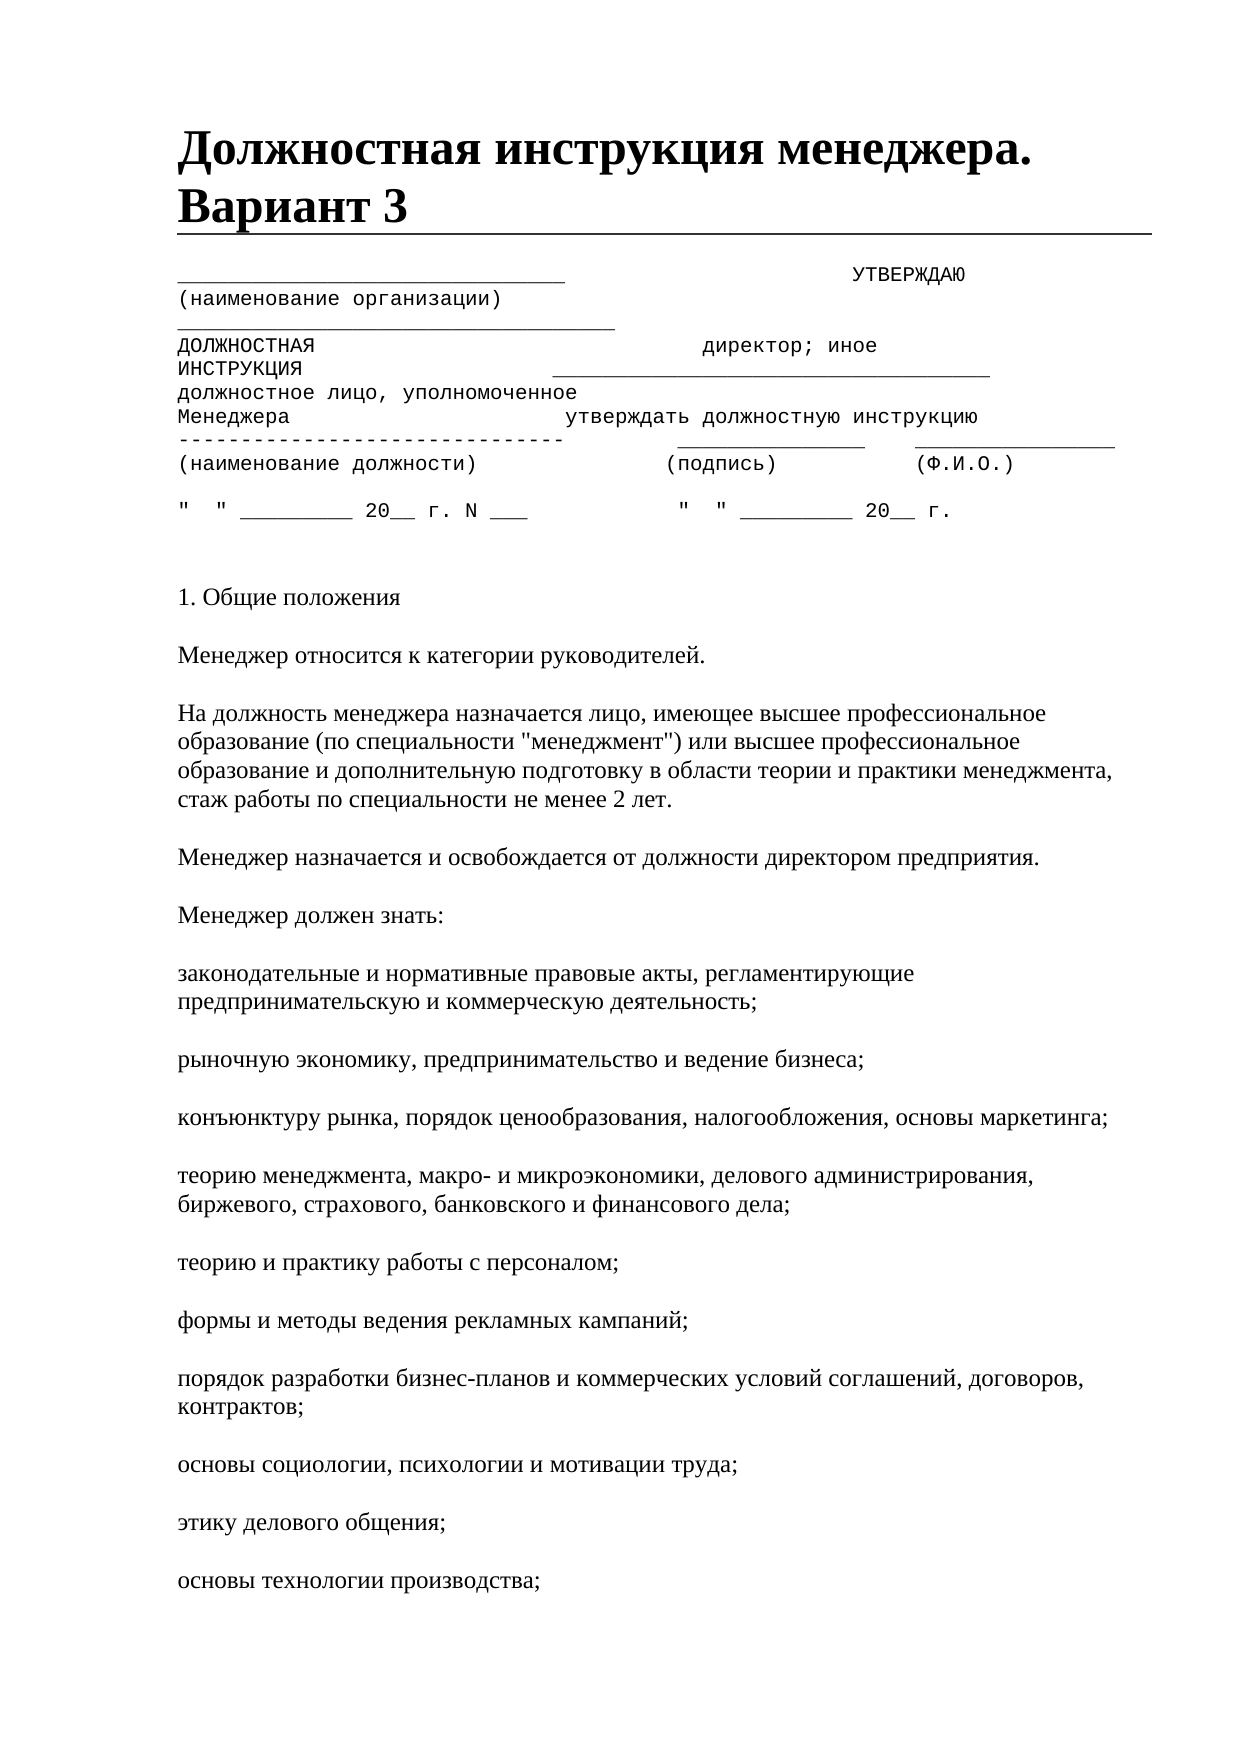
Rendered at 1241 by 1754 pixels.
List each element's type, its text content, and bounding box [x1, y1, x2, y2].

text ___________________________________ [177, 311, 1152, 335]
text законодательные и нормативные правовые акты, регламентирующие предпринимательскую и коммерческую деятельность; [177, 958, 1152, 1015]
text рыночную экономику, предпринимательство и ведение бизнеса; [177, 1044, 1152, 1073]
text (наименование должности) (подпись) (Ф.И.О.) [177, 453, 1152, 477]
text Менеджер должен знать: [177, 900, 1152, 928]
text этику делового общения; [177, 1507, 1152, 1536]
text теорию и практику работы с персоналом; [177, 1247, 1152, 1276]
text основы технологии производства; [177, 1565, 1152, 1594]
text должностное лицо, уполномоченное [177, 382, 1152, 406]
text На должность менеджера назначается лицо, имеющее высшее профессиональное образование (по специальности "менеджмент") или высшее профессиональное образование и дополнительную подготовку в области теории и практики менеджмента, стаж работы по специальности не менее 2 лет. [177, 698, 1152, 813]
text формы и методы ведения рекламных кампаний; [177, 1305, 1152, 1333]
text порядок разработки бизнес-планов и коммерческих условий соглашений, договоров, контрактов; [177, 1363, 1152, 1420]
text _______________________________ УТВЕРЖДАЮ [177, 264, 1152, 287]
text конъюнктуру рынка, порядок ценообразования, налогообложения, основы маркетинга; [177, 1102, 1152, 1131]
text ИНСТРУКЦИЯ ___________________________________ [177, 358, 1152, 382]
text Менеджера утверждать должностную инструкцию [177, 406, 1152, 429]
text ------------------------------- _______________ ________________ [177, 429, 1152, 453]
text ДОЛЖНОСТНАЯ директор; иное [177, 335, 1152, 358]
text Менеджер относится к категории руководителей. [177, 640, 1152, 668]
text теорию менеджмента, макро- и микроэкономики, делового администрирования, биржевого, страхового, банковского и финансового дела; [177, 1160, 1152, 1218]
text Менеджер назначается и освобождается от должности директором предприятия. [177, 842, 1152, 871]
subtitle Должностная инструкция менеджера. Вариант 3 [177, 118, 1152, 233]
text (наименование организации) [177, 287, 1152, 311]
text 1. Общие положения [177, 582, 1152, 611]
text основы социологии, психологии и мотивации труда; [177, 1449, 1152, 1478]
text " " _________ 20__ г. N ___ " " _________ 20__ г. [177, 500, 1152, 524]
